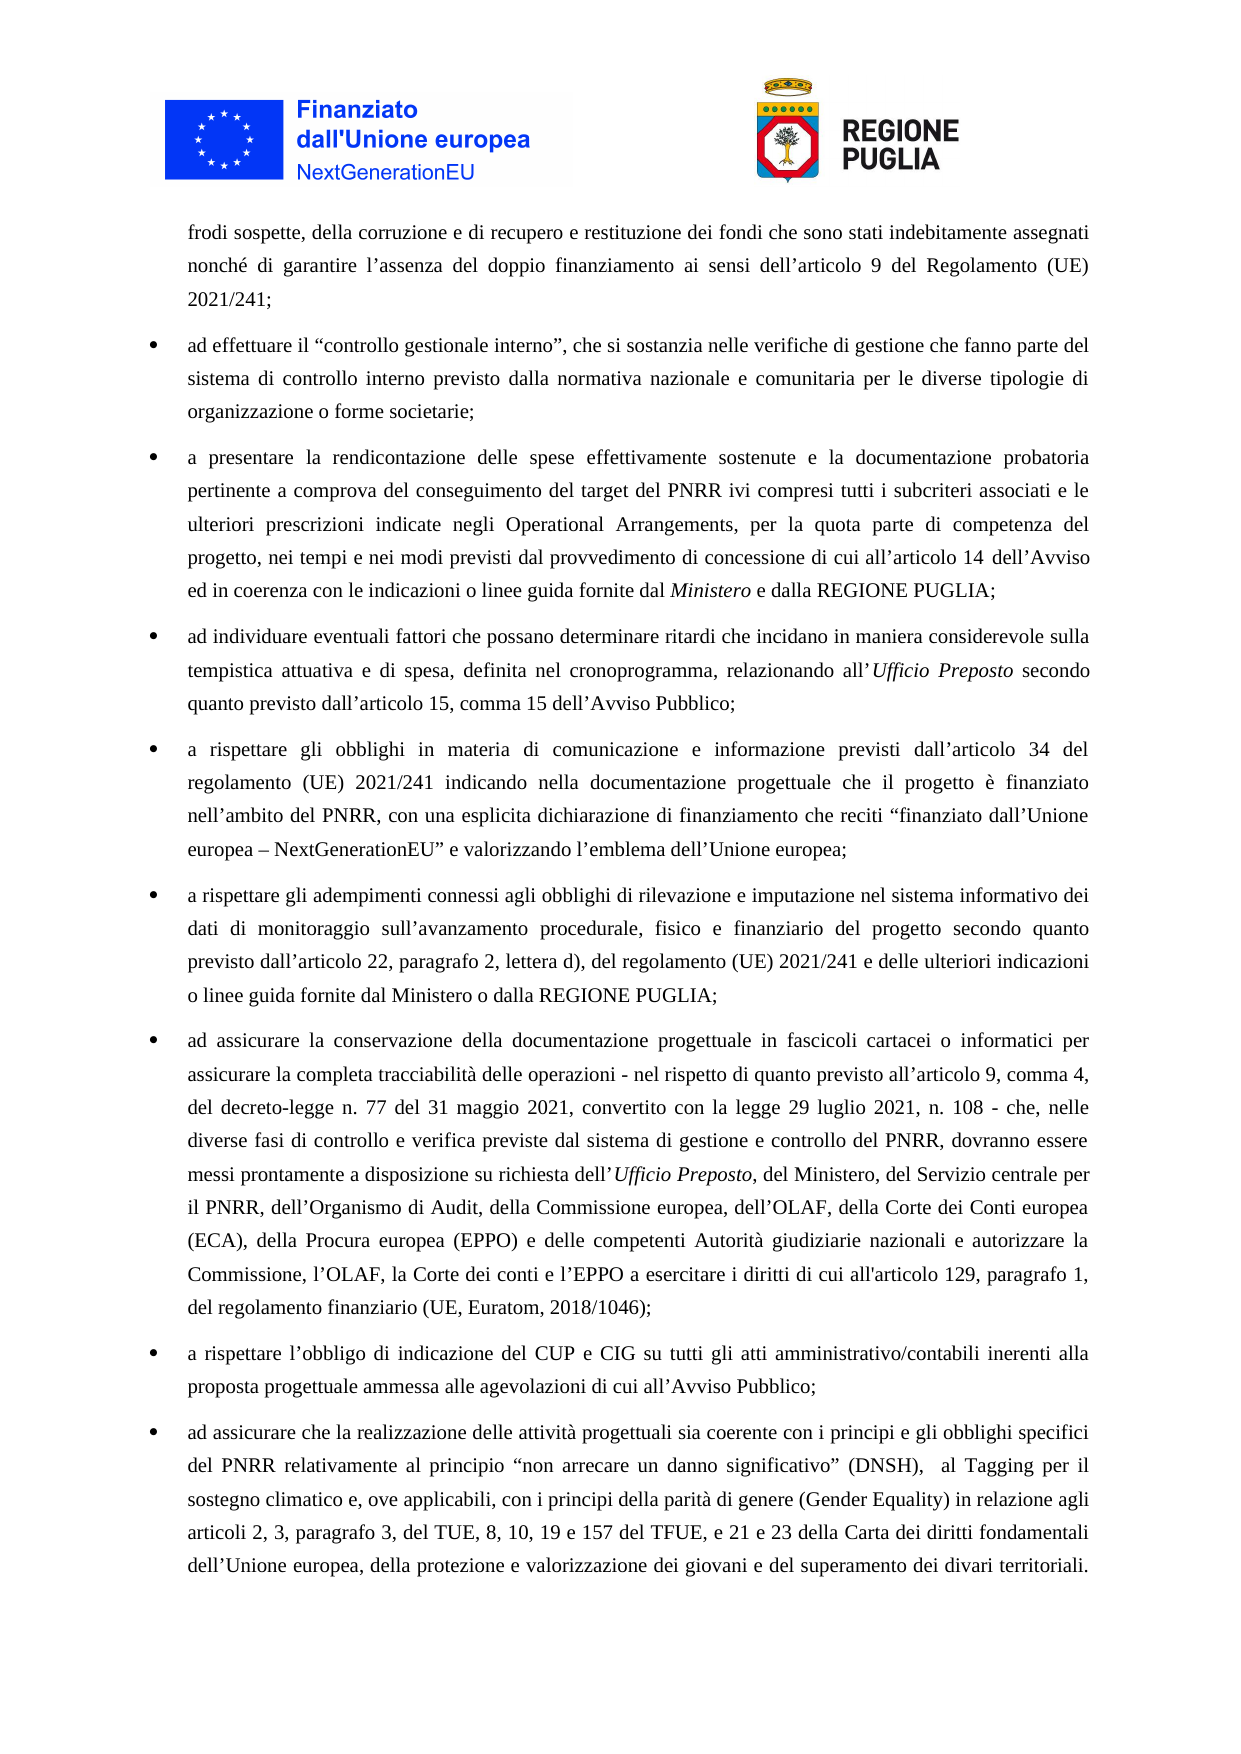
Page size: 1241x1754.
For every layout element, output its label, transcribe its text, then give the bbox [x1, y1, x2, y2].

picture [150, 92, 573, 187]
list ad assicurare la conservazione della documentazione progettuale in fascicoli cartacei o informatici per assicurare la completa tracciabilità delle operazioni - nel rispetto di quanto previsto all’articolo 9, comma 4, del decreto-legge n. 77 del 31 maggio 2021, convertito con la legge 29 luglio 2021, n. 108 - che, nelle diverse fasi di controllo e verifica previste dal sistema di gestione e controllo del PNRR, dovranno essere messi prontamente a disposizione su richiesta dell’Ufficio Preposto, del Ministero, del Servizio centrale per il PNRR, dell’Organismo di Audit, della Commissione europea, dell’OLAF, della Corte dei Conti europea (ECA), della Procura europea (EPPO) e delle competenti Autorità giudiziarie nazionali e autorizzare la Commissione, l’OLAF, la Corte dei conti e l’EPPO a esercitare i diritti di cui all'articolo 129, paragrafo 1, del regolamento finanziario (UE, Euratom, 2018/1046); [150, 1021, 1090, 1321]
list ad effettuare il “controllo gestionale interno”, che si sostanzia nelle verifiche di gestione che fanno parte del sistema di controllo interno previsto dalla normativa nazionale e comunitaria per le diverse tipologie di organizzazione o forme societarie; [150, 325, 1090, 425]
list a rispettare gli adempimenti connessi agli obblighi di rilevazione e imputazione nel sistema informativo dei dati di monitoraggio sull’avanzamento procedurale, fisico e finanziario del progetto secondo quanto previsto dall’articolo 22, paragrafo 2, lettera d), del regolamento (UE) 2021/241 e delle ulteriori indicazioni o linee guida fornite dal Ministero o dalla REGIONE PUGLIA; [150, 875, 1090, 1009]
picture [754, 75, 961, 187]
list a presentare la rendicontazione delle spese effettivamente sostenute e la documentazione probatoria pertinente a comprova del conseguimento del target del PNRR ivi compresi tutti i subcriteri associati e le ulteriori prescrizioni indicate negli Operational Arrangements, per la quota parte di competenza del progetto, nei tempi e nei modi previsti dal provvedimento di concessione di cui all’articolo 14 dell’Avviso ed in coerenza con le indicazioni o linee guida fornite dal Ministero e dalla REGIONE PUGLIA; [150, 438, 1090, 604]
list a rispettare l’obbligo di indicazione del CUP e CIG su tutti gli atti amministrativo/contabili inerenti alla proposta progettuale ammessa alle agevolazioni di cui all’Avviso Pubblico; [150, 1334, 1090, 1400]
list ad individuare eventuali fattori che possano determinare ritardi che incidano in maniera considerevole sulla tempistica attuativa e di spesa, definita nel cronoprogramma, relazionando all’Ufficio Preposto secondo quanto previsto dall’articolo 15, comma 15 dell’Avviso Pubblico; [150, 617, 1090, 717]
list a rispettare gli obblighi in materia di comunicazione e informazione previsti dall’articolo 34 del regolamento (UE) 2021/241 indicando nella documentazione progettuale che il progetto è finanziato nell’ambito del PNRR, con una esplicita dichiarazione di finanziamento che reciti “finanziato dall’Unione europea – NextGenerationEU” e valorizzando l’emblema dell’Unione europea; [150, 729, 1090, 863]
